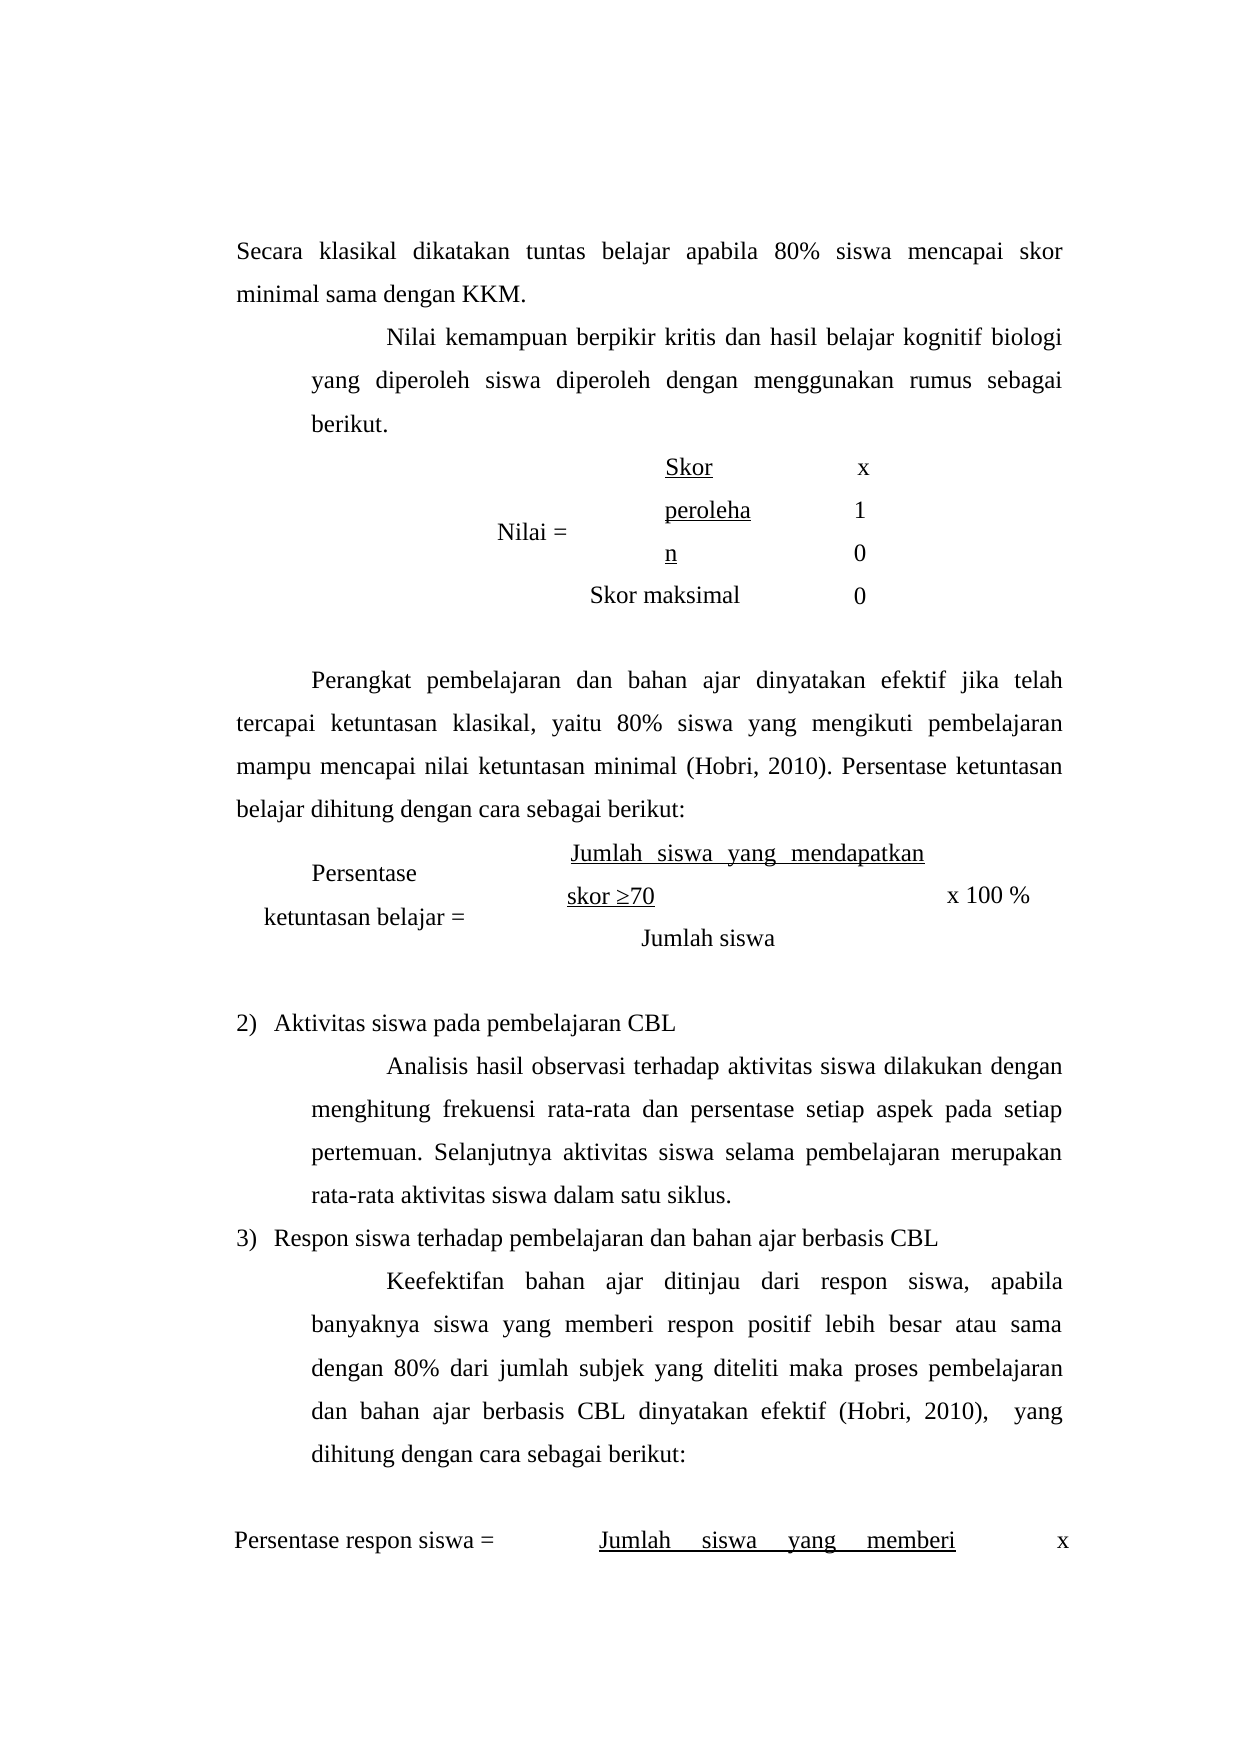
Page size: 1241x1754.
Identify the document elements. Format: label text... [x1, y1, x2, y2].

table_cell Skor maksimal [578, 580, 767, 623]
table_header x 100 % [935, 838, 1051, 964]
text Nilai kemampuan berpikir kritis dan hasil belajar kognitif biologi yang diperoleh siswa diperoleh dengan menggunakan rumus sebagai berikut. [311, 322, 1063, 437]
table_header Skor perolehan [578, 452, 767, 580]
table_header Jumlah siswa yang mendapatkan skor ≥70 [481, 838, 935, 923]
table_header x 100 [767, 452, 883, 623]
list Aktivitas siswa pada pembelajaran CBL [236, 1008, 1063, 1036]
table_header Persentase ketuntasan belajar = [248, 838, 481, 964]
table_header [216, 1525, 512, 1554]
text Keefektifan bahan ajar ditinjau dari respon siswa, apabila banyaknya siswa yang memberi respon positif lebih besar atau sama dengan 80% dari jumlah subjek yang diteliti maka proses pembelajaran dan bahan ajar berbasis CBL dinyatakan efektif (Hobri, 2010), yang dihitung dengan cara sebagai berikut: [311, 1266, 1063, 1468]
table_header Nilai = [416, 452, 578, 623]
table_header x 100 % [967, 1525, 1083, 1554]
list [236, 236, 1063, 308]
text Analisis hasil observasi terhadap aktivitas siswa dilakukan dengan menghitung frekuensi rata-rata dan persentase setiap aspek pada setiap pertemuan. Selanjutnya aktivitas siswa selama pembelajaran merupakan rata-rata aktivitas siswa dalam satu siklus. [311, 1051, 1063, 1209]
list Perangkat pembelajaran dan bahan ajar dinyatakan efektif jika telah tercapai ketuntasan klasikal, yaitu 80% siswa yang mengikuti pembelajaran mampu mencapai nilai ketuntasan minimal (Hobri, 2010). Persentase ketuntasan belajar dihitung dengan cara sebagai berikut: [236, 665, 1063, 823]
list Respon siswa terhadap pembelajaran dan bahan ajar berbasis CBL [236, 1223, 1063, 1252]
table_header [512, 1525, 967, 1554]
table_cell Jumlah siswa [481, 923, 935, 964]
